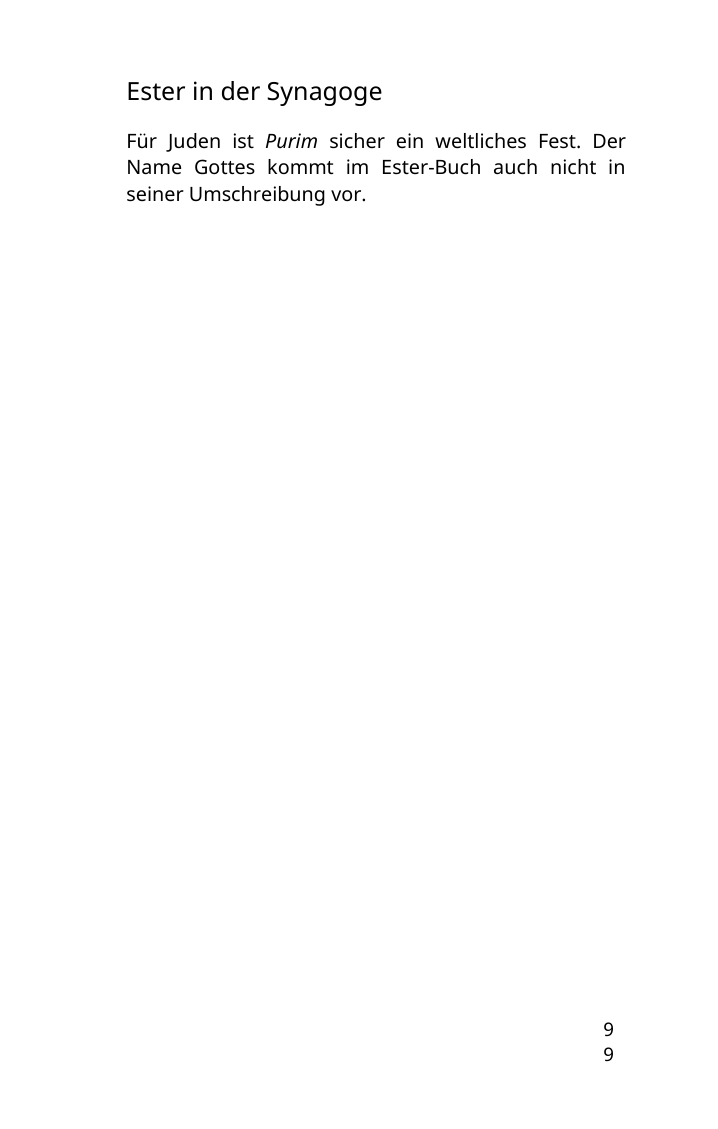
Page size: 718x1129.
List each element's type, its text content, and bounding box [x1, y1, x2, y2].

text Für Juden ist Purim sicher ein weltliches Fest. Der Name Gottes kommt im Ester-Buch auch nicht in seiner Umschreibung vor. [126, 127, 626, 206]
subtitle Ester in der Synagoge [126, 81, 718, 106]
